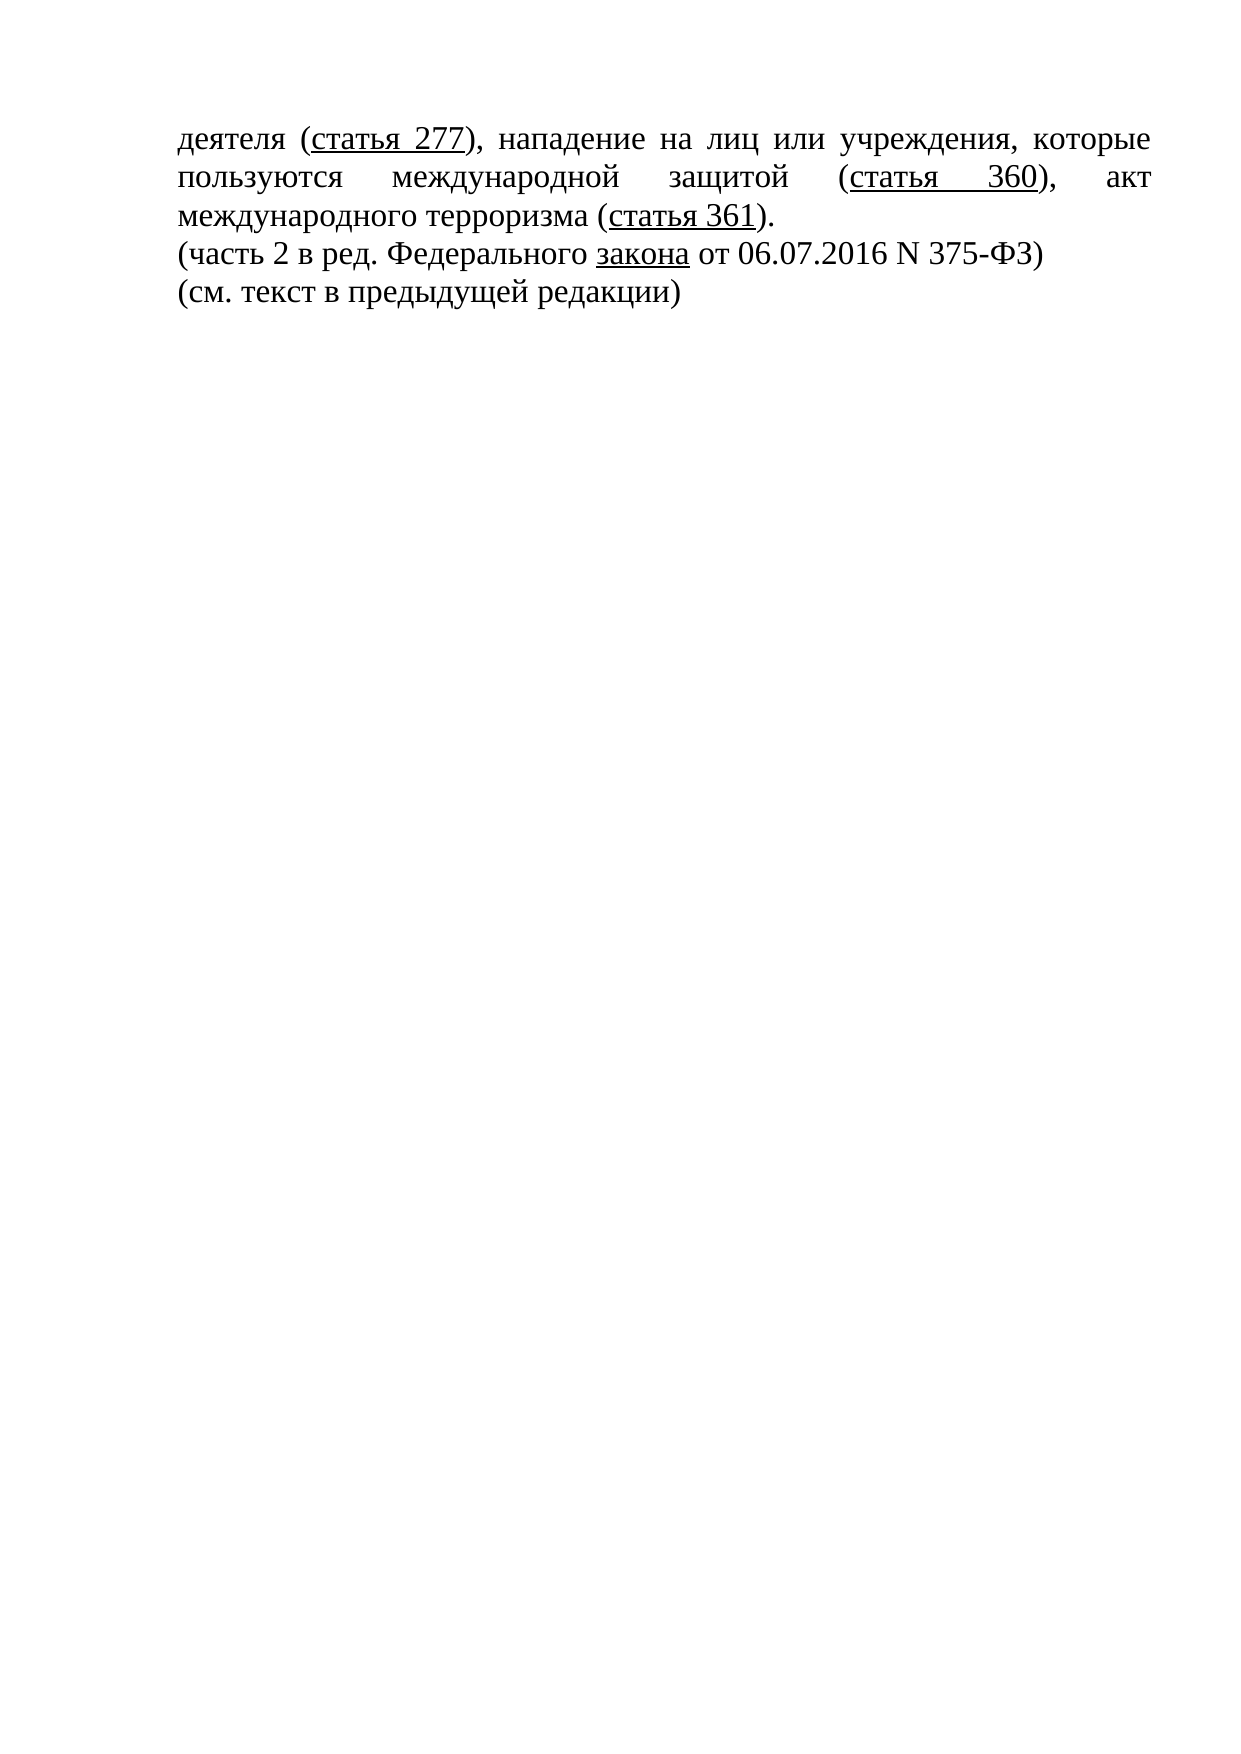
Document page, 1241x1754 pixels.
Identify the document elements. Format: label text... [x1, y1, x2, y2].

text (см. текст в предыдущей редакции) [177, 271, 1152, 310]
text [177, 118, 1152, 233]
text (часть 2 в ред. Федерального закона от 06.07.2016 N 375-ФЗ) [177, 233, 1152, 271]
